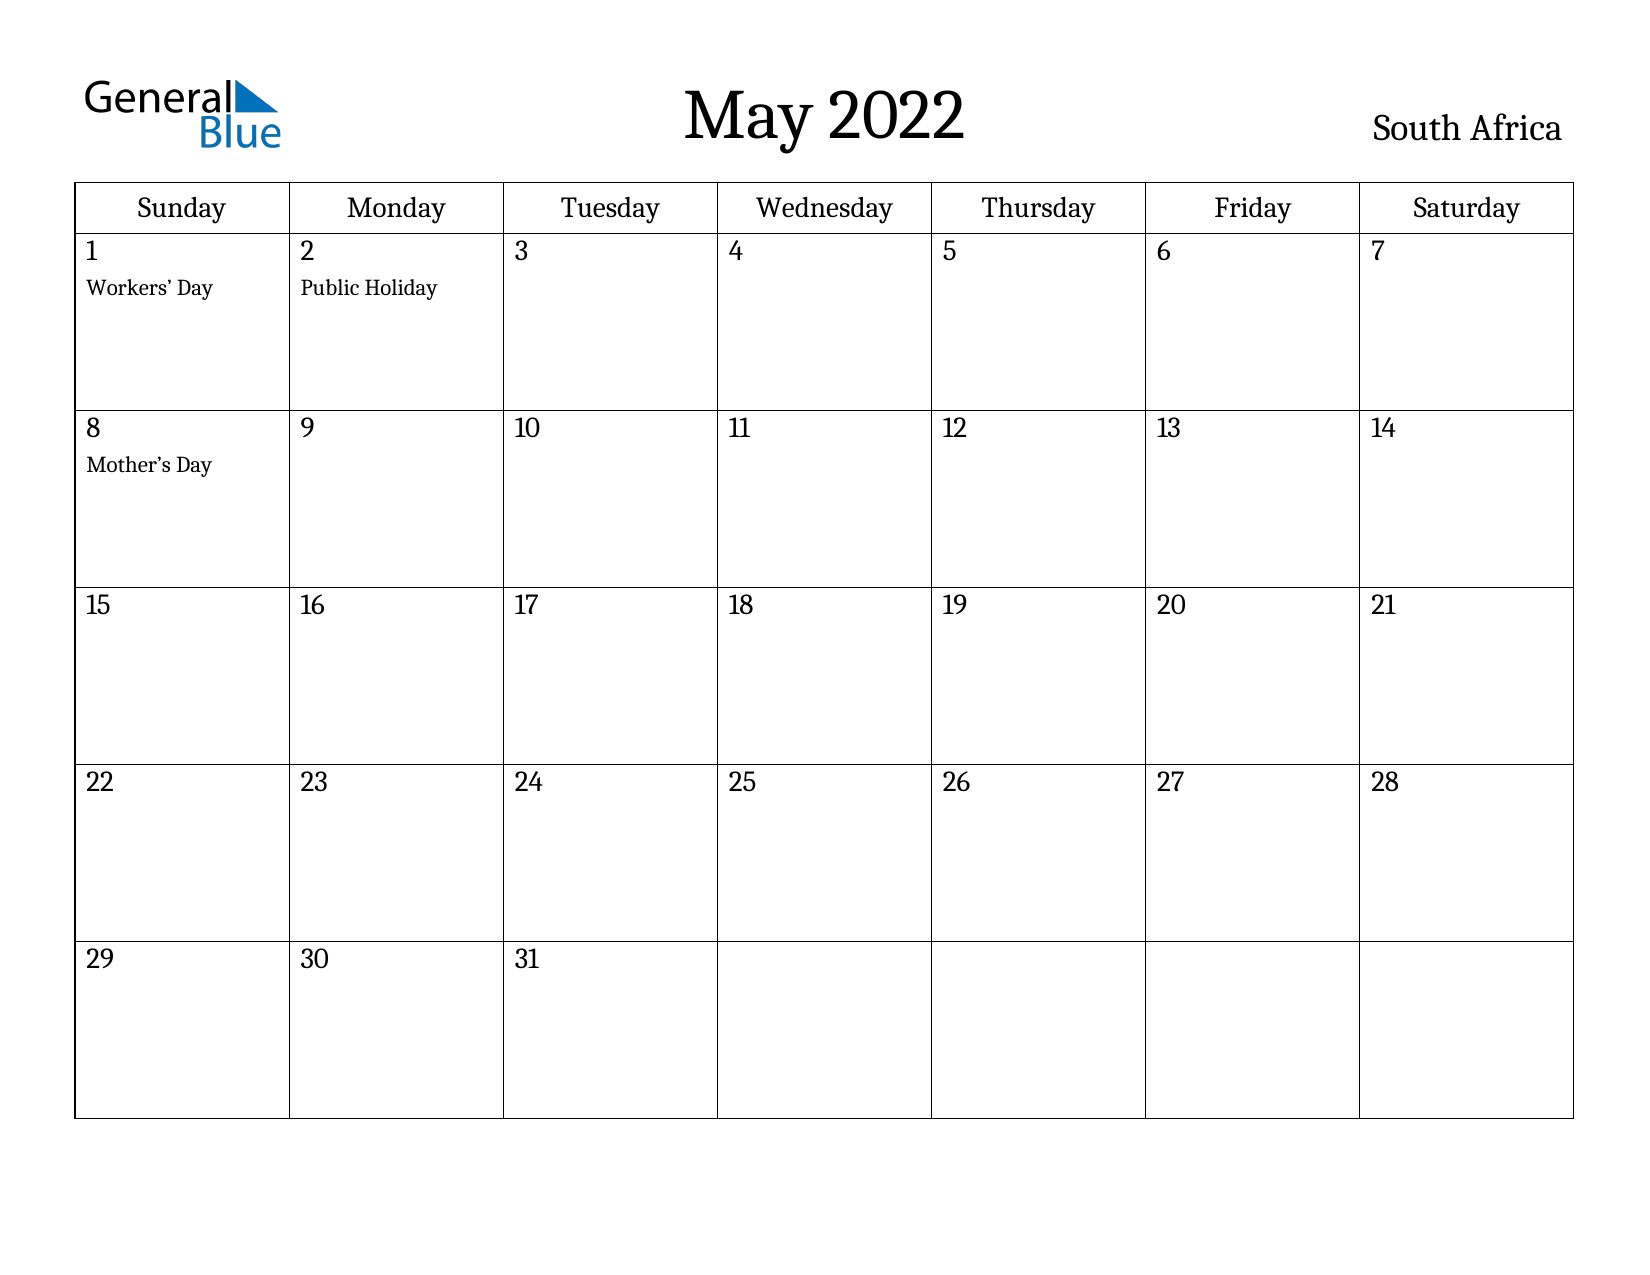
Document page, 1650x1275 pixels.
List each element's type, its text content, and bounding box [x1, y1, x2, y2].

table_cell 3 [504, 234, 717, 275]
picture [85, 80, 281, 148]
table_cell Saturday [1360, 183, 1573, 233]
table_cell [1360, 983, 1573, 1118]
table_cell [1360, 629, 1573, 764]
table_cell Tuesday [504, 183, 717, 233]
table_cell [290, 629, 503, 764]
table_cell [932, 942, 1145, 983]
table_cell [504, 629, 717, 764]
table_cell [504, 983, 717, 1118]
table_header [75, 75, 503, 182]
table_cell [718, 629, 931, 764]
table_cell [1360, 806, 1573, 941]
table_cell 2 [290, 234, 503, 275]
table_cell 17 [504, 588, 717, 629]
table_cell 29 [76, 942, 289, 983]
table_cell 23 [290, 765, 503, 806]
table_cell [290, 452, 503, 587]
table_cell [932, 452, 1145, 587]
table_cell 20 [1146, 588, 1359, 629]
table_cell [1146, 629, 1359, 764]
table_cell [718, 983, 931, 1118]
table_cell Sunday [76, 183, 289, 233]
table_cell [718, 452, 931, 587]
table_cell [290, 983, 503, 1118]
table_cell 16 [290, 588, 503, 629]
table_cell 21 [1360, 588, 1573, 629]
table_cell 9 [290, 411, 503, 452]
table_cell [1146, 983, 1359, 1118]
table_cell 11 [718, 411, 931, 452]
table_cell [1146, 806, 1359, 941]
table_cell [932, 806, 1145, 941]
table_cell [290, 806, 503, 941]
table_header May 2022 [503, 75, 1146, 182]
table_cell [76, 806, 289, 941]
table_cell Mother’s Day [76, 452, 289, 587]
table_cell [718, 275, 931, 410]
table_cell 22 [76, 765, 289, 806]
table_cell 10 [504, 411, 717, 452]
table_cell [1146, 942, 1359, 983]
table_cell Wednesday [718, 183, 931, 233]
table_cell 13 [1146, 411, 1359, 452]
table_cell Workers’ Day [76, 275, 289, 410]
table_cell 6 [1146, 234, 1359, 275]
table_cell [76, 629, 289, 764]
table_cell Monday [290, 183, 503, 233]
table_cell 26 [932, 765, 1145, 806]
table_cell [76, 983, 289, 1118]
table_cell 15 [76, 588, 289, 629]
table_cell Thursday [932, 183, 1145, 233]
table_cell [932, 275, 1145, 410]
table_cell [1146, 275, 1359, 410]
table_cell Friday [1146, 183, 1359, 233]
table_cell 18 [718, 588, 931, 629]
table_cell 25 [718, 765, 931, 806]
table_cell [718, 806, 931, 941]
table_cell 1 [76, 234, 289, 275]
table_cell 24 [504, 765, 717, 806]
table_cell [1146, 452, 1359, 587]
table_cell 30 [290, 942, 503, 983]
table_cell [504, 452, 717, 587]
table_cell [504, 275, 717, 410]
table_cell [718, 942, 931, 983]
table_cell 4 [718, 234, 931, 275]
table_cell 28 [1360, 765, 1573, 806]
table_cell 31 [504, 942, 717, 983]
table_cell [932, 629, 1145, 764]
table_cell [1360, 275, 1573, 410]
table_cell 14 [1360, 411, 1573, 452]
table_cell 8 [76, 411, 289, 452]
table_cell [504, 806, 717, 941]
table_cell [1360, 452, 1573, 587]
table_header South Africa [1146, 75, 1574, 182]
table_cell 19 [932, 588, 1145, 629]
table_cell 27 [1146, 765, 1359, 806]
table_cell Public Holiday [290, 275, 503, 410]
table_cell 5 [932, 234, 1145, 275]
table_cell [932, 983, 1145, 1118]
table_cell 12 [932, 411, 1145, 452]
table_cell 7 [1360, 234, 1573, 275]
table_cell [1360, 942, 1573, 983]
